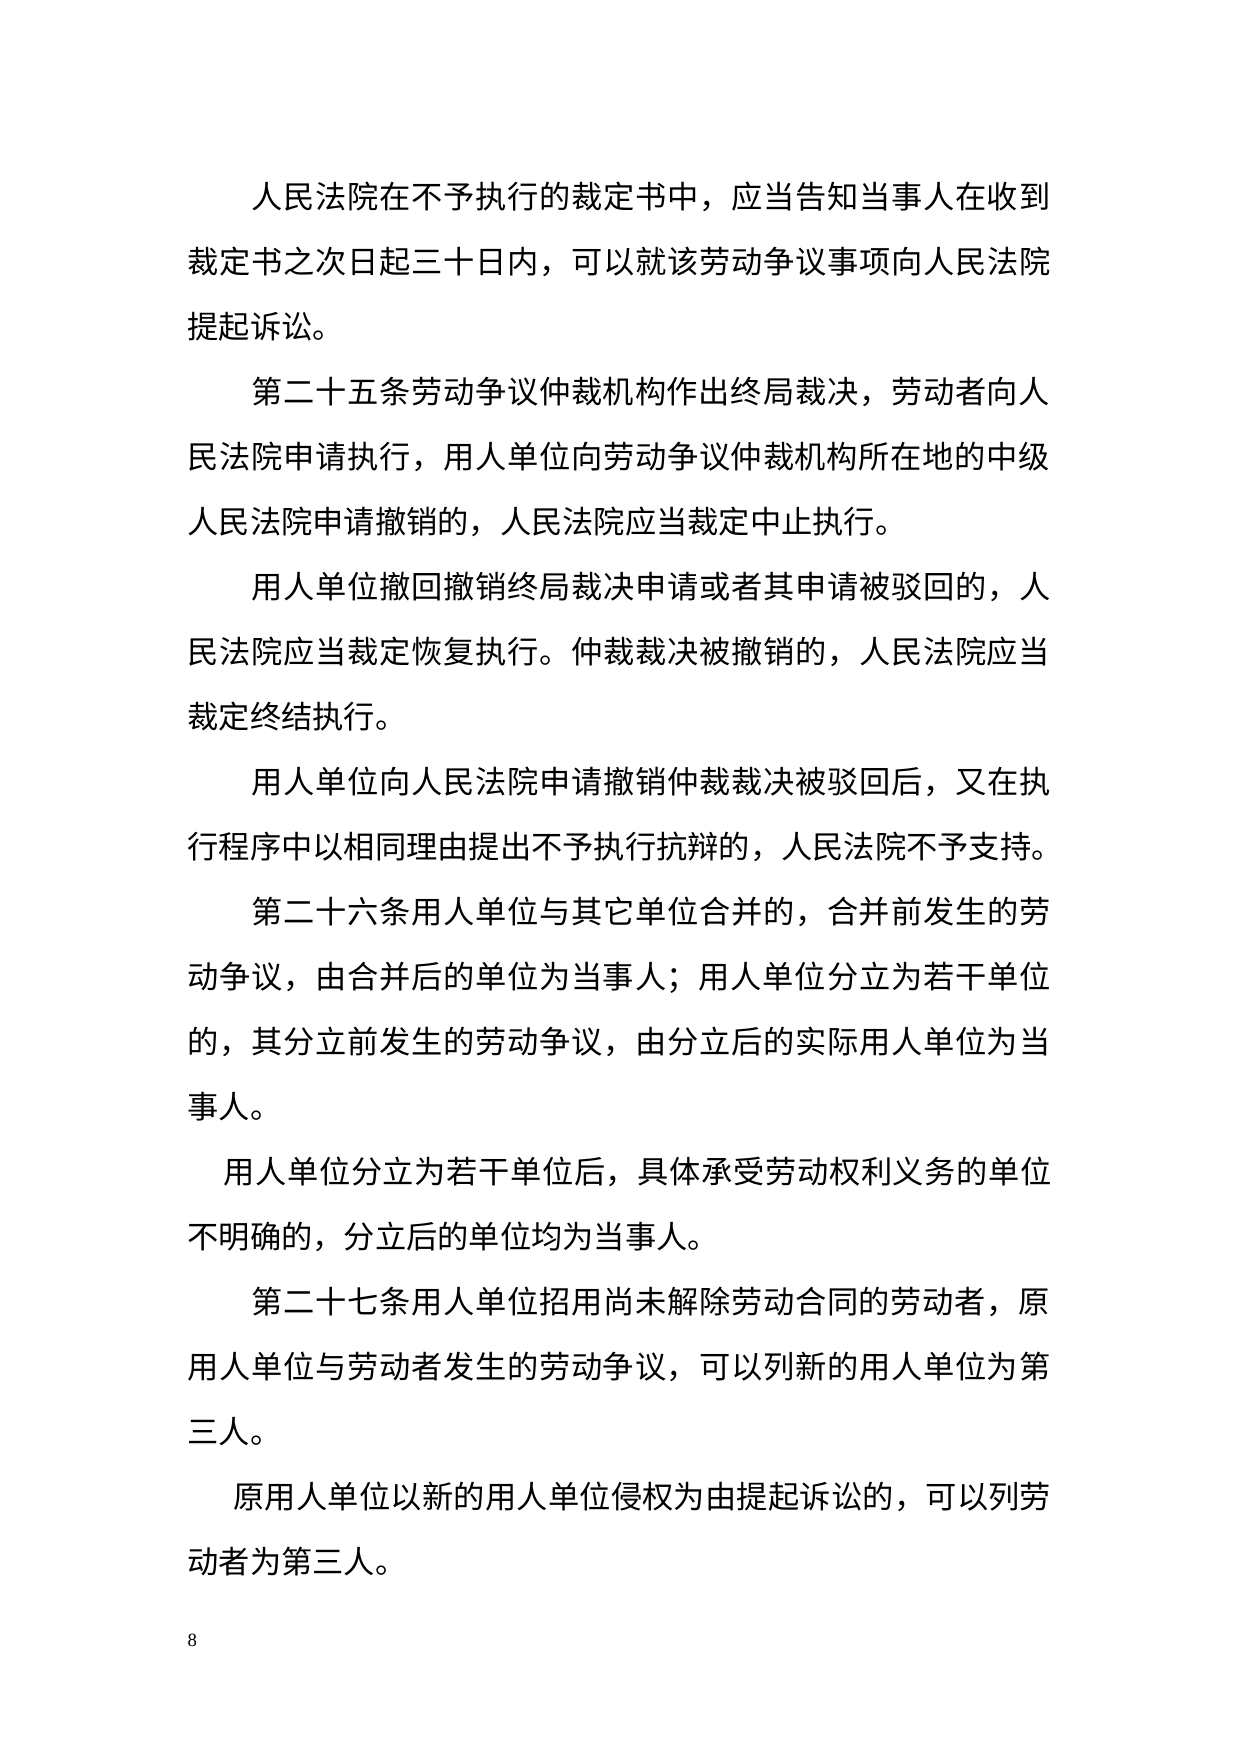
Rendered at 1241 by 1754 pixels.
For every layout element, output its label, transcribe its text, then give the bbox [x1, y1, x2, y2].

text 用人单位撤回撤销终局裁决申请或者其申请被驳回的，人民法院应当裁定恢复执行。仲裁裁决被撤销的，人民法院应当裁定终结执行。 [187, 552, 1053, 747]
text 用人单位向人民法院申请撤销仲裁裁决被驳回后，又在执行程序中以相同理由提出不予执行抗辩的，人民法院不予支持。 [187, 747, 1053, 877]
text 第二十五条劳动争议仲裁机构作出终局裁决，劳动者向人民法院申请执行，用人单位向劳动争议仲裁机构所在地的中级人民法院申请撤销的，人民法院应当裁定中止执行。 [187, 357, 1053, 552]
text 第二十六条用人单位与其它单位合并的，合并前发生的劳动争议，由合并后的单位为当事人；用人单位分立为若干单位的，其分立前发生的劳动争议，由分立后的实际用人单位为当事人。 [187, 877, 1053, 1137]
text 人民法院在不予执行的裁定书中，应当告知当事人在收到裁定书之次日起三十日内，可以就该劳动争议事项向人民法院提起诉讼。 [187, 162, 1053, 357]
text 用人单位分立为若干单位后，具体承受劳动权利义务的单位不明确的，分立后的单位均为当事人。 [187, 1137, 1053, 1267]
text 原用人单位以新的用人单位侵权为由提起诉讼的，可以列劳动者为第三人。 [187, 1462, 1053, 1592]
text 第二十七条用人单位招用尚未解除劳动合同的劳动者，原用人单位与劳动者发生的劳动争议，可以列新的用人单位为第三人。 [187, 1267, 1053, 1462]
